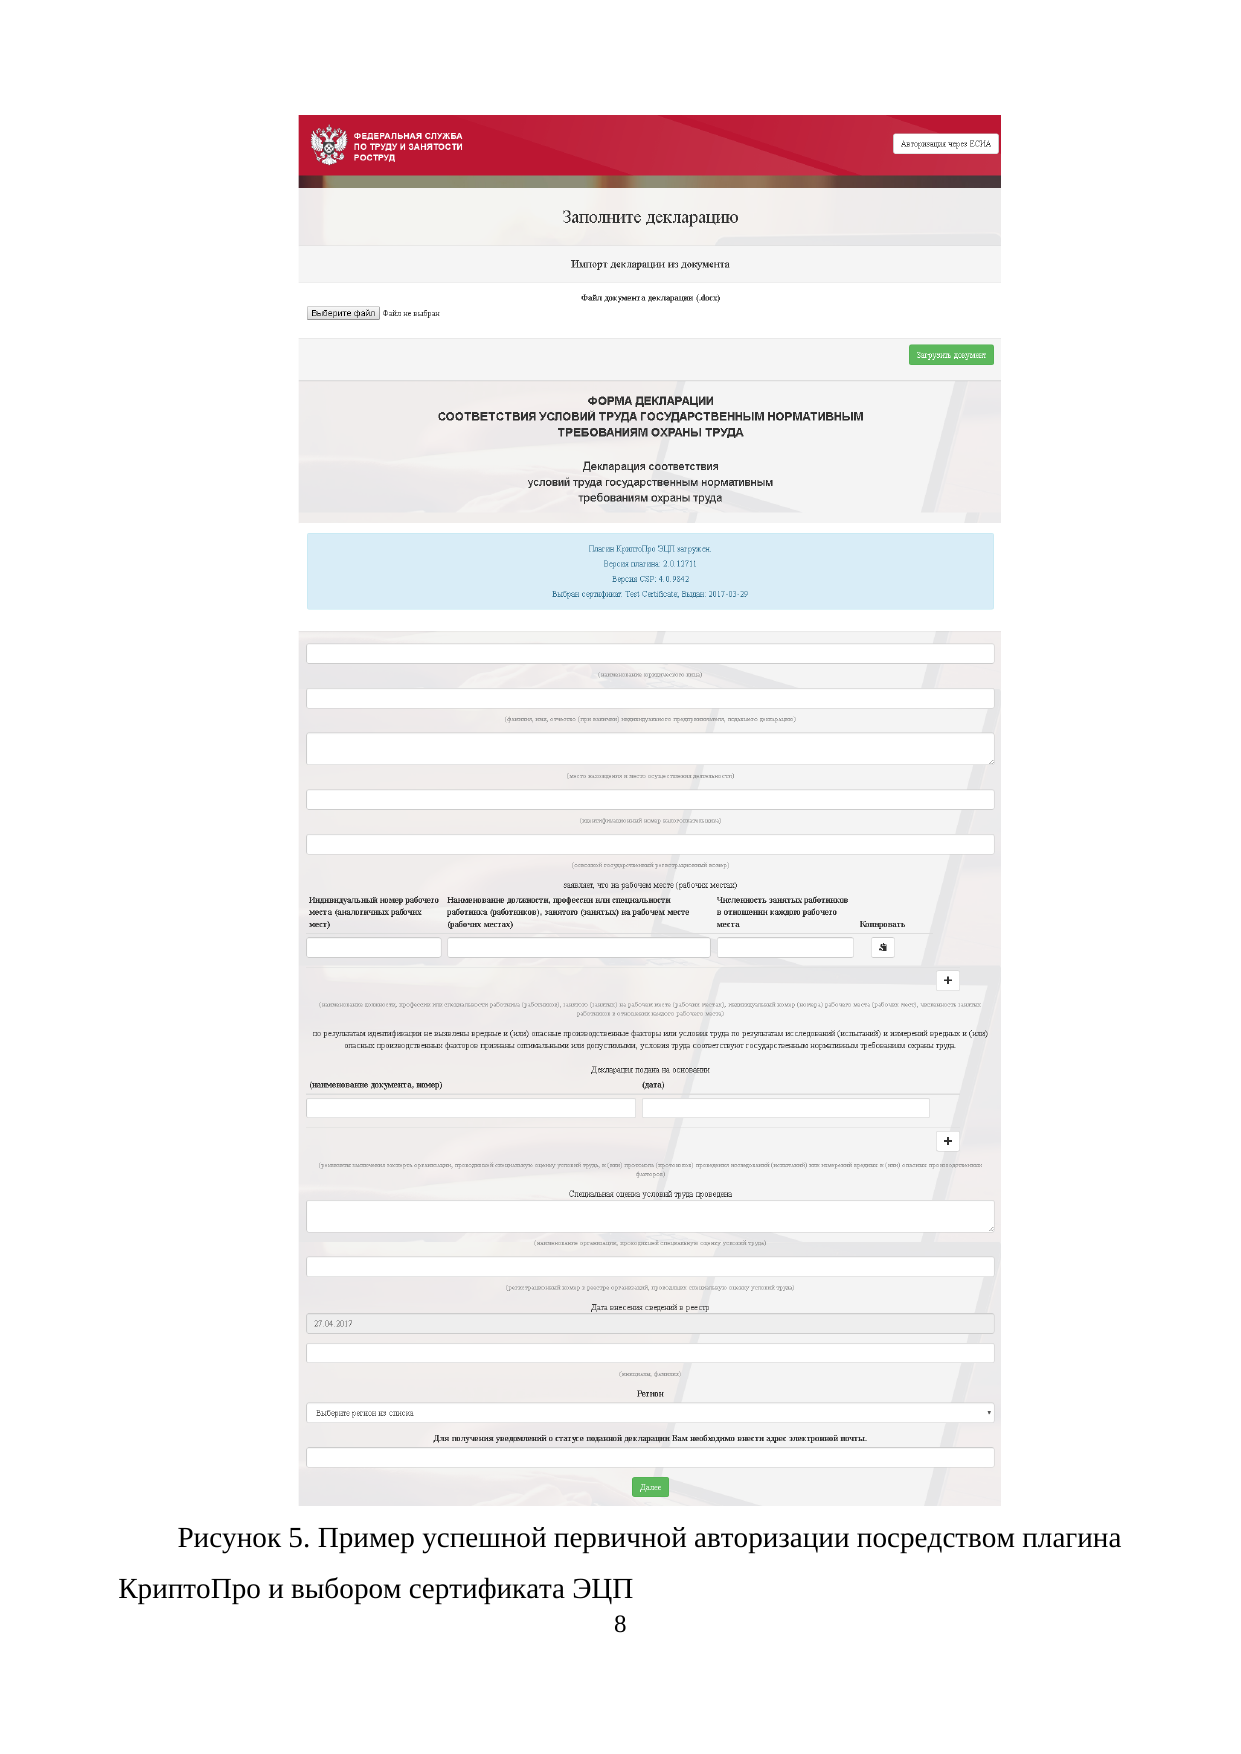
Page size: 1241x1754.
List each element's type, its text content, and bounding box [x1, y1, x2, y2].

text Рисунок 5. Пример успешной первичной авторизации посредством плагина КриптоПро и выбором сертификата ЭЦП [118, 1520, 1122, 1604]
picture [298, 115, 1001, 1506]
